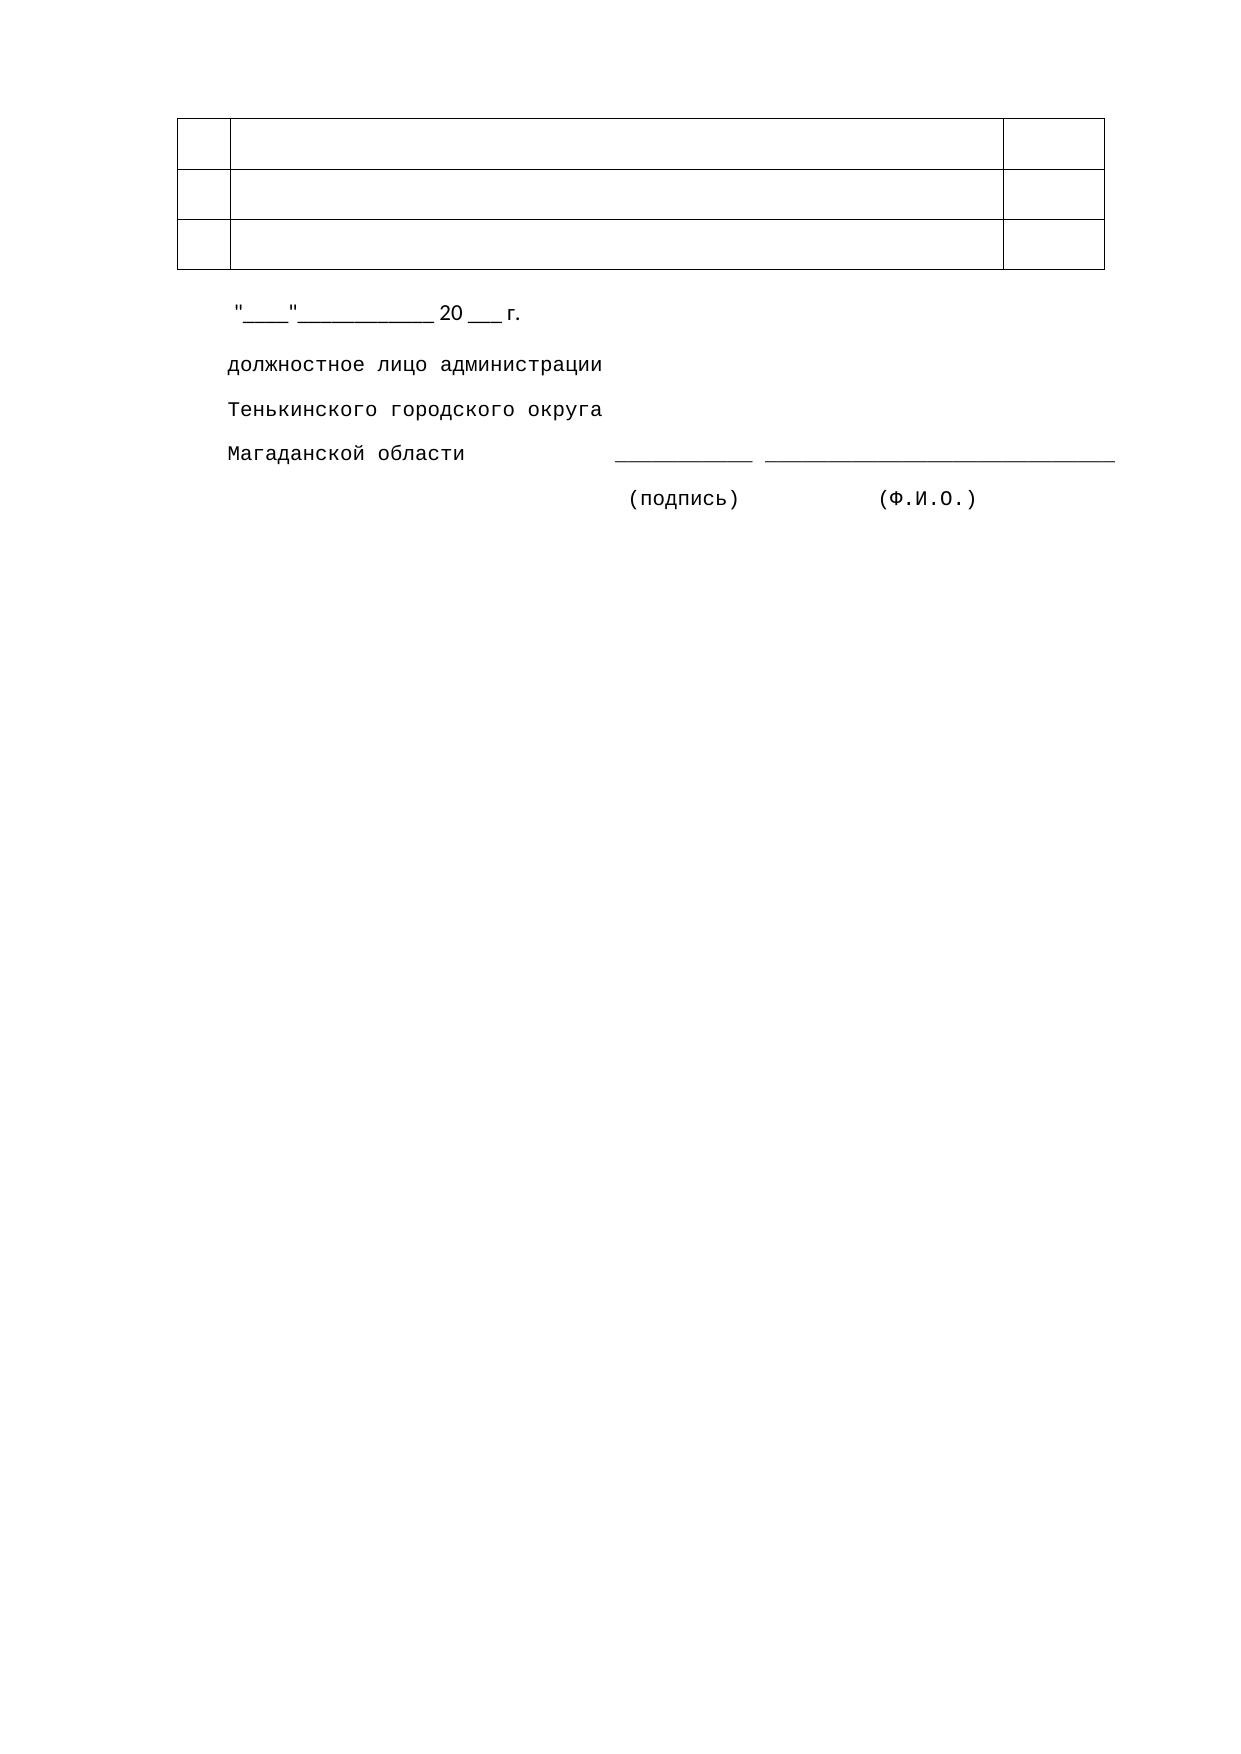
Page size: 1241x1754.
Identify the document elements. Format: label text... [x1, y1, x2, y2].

text должностное лицо администрации [177, 354, 1152, 378]
table_cell [231, 119, 1003, 168]
table_cell [178, 170, 230, 219]
table_cell [1004, 220, 1104, 269]
table_cell [178, 220, 230, 269]
text "____"____________ 20 ___ г. [177, 298, 1152, 326]
text (подпись) (Ф.И.О.) [177, 488, 1152, 511]
table_cell [1004, 170, 1104, 219]
text Магаданской области ___________ ____________________________ [177, 443, 1152, 467]
table_cell [231, 220, 1003, 269]
table_cell [1004, 119, 1104, 168]
table_cell [178, 119, 230, 168]
table_cell [231, 170, 1003, 219]
text Тенькинского городского округа [177, 399, 1152, 422]
